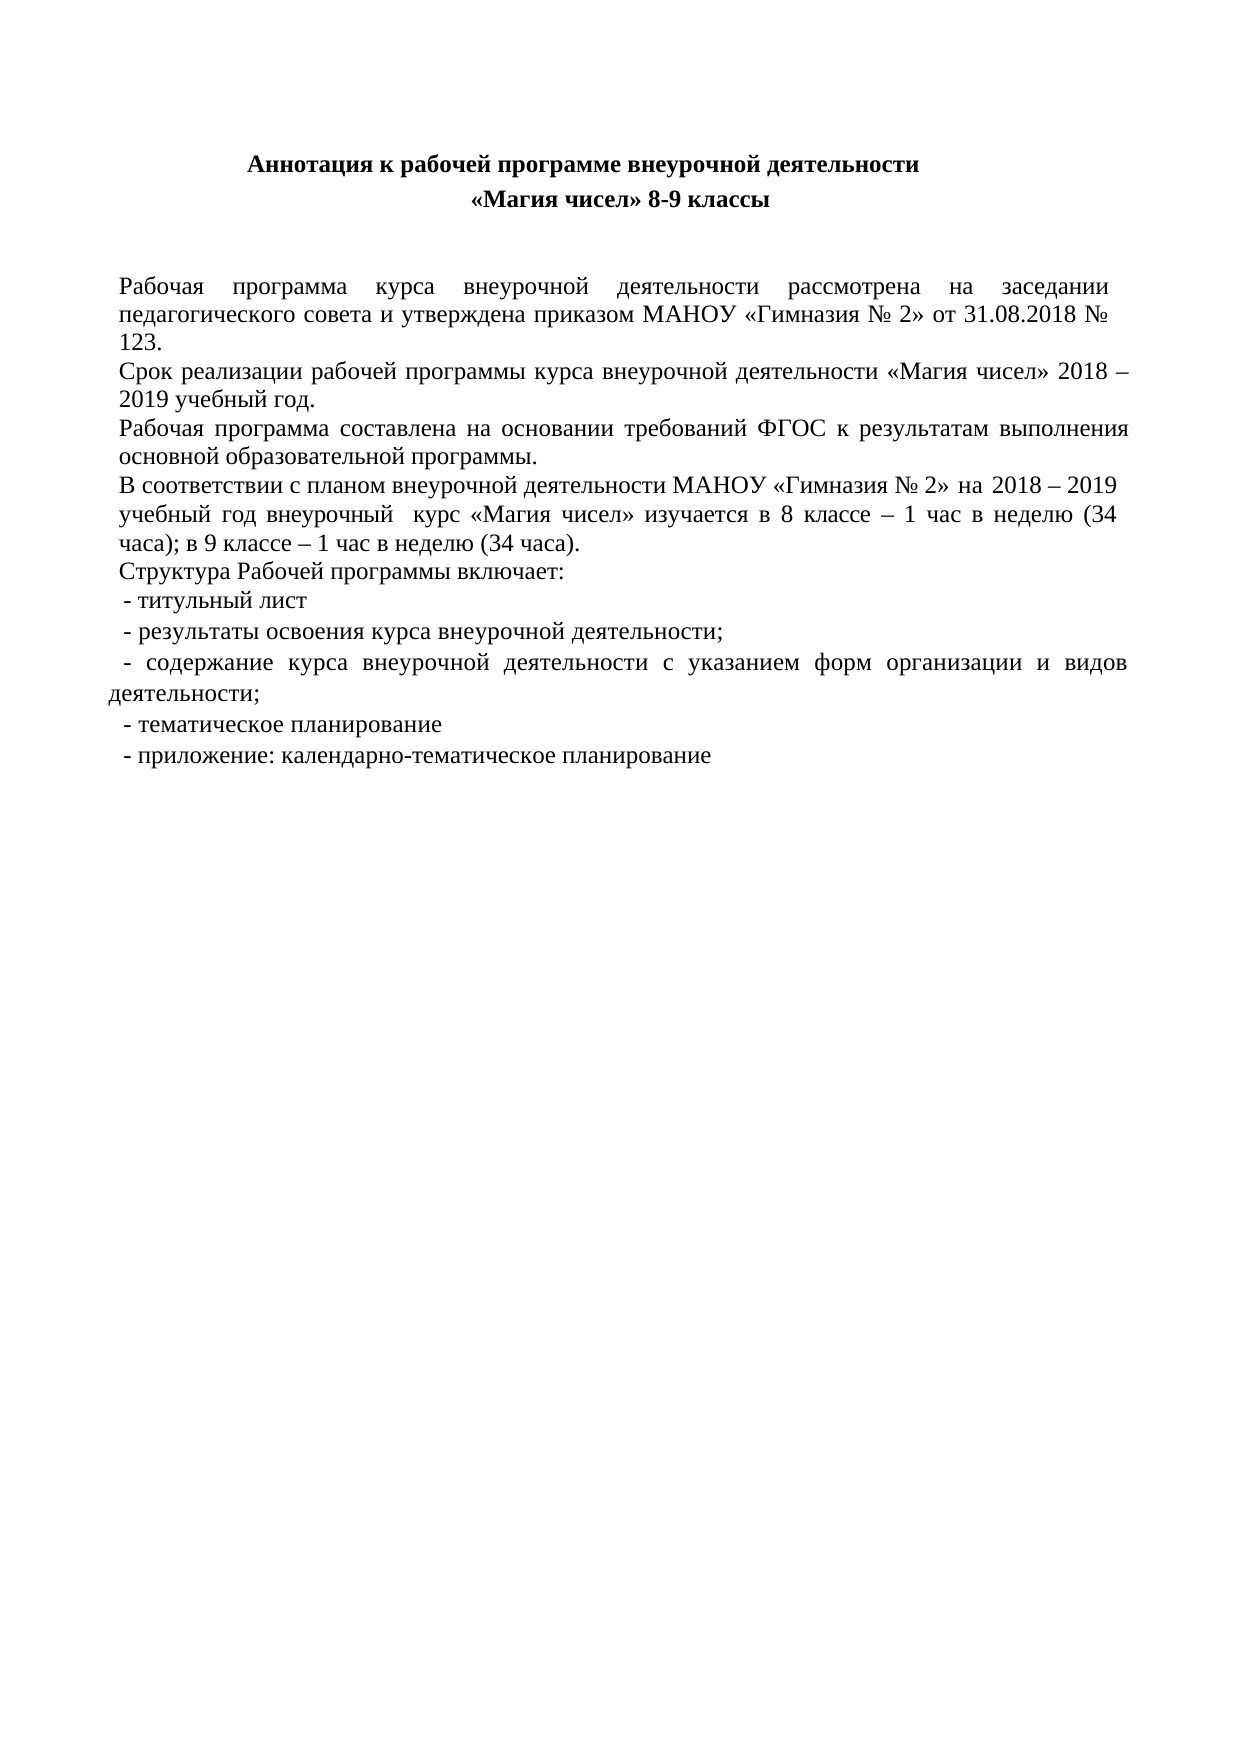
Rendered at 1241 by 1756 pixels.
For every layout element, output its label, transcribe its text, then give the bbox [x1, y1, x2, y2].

text Структура Рабочей программы включает: [119, 557, 1130, 585]
text Срок реализации рабочей программы курса внеурочной деятельности «Магия чисел» 2018 – 2019 учебный год. [119, 356, 1130, 413]
text - приложение: календарно-тематическое планирование [108, 740, 1130, 769]
text Аннотация к рабочей программе внеурочной деятельности [247, 150, 993, 178]
text - результаты освоения курса внеурочной деятельности; [108, 616, 1130, 644]
text Рабочая программа курса внеурочной деятельности рассмотрена на заседании педагогического совета и утверждена приказом МАНОУ «Гимназия № 2» от 31.08.2018 № 123. [119, 272, 1109, 356]
text - тематическое планирование [108, 709, 1130, 738]
text «Магия чисел» 8-9 классы [247, 184, 993, 213]
text Рабочая программа составлена на основании требований ФГОС к результатам выполнения основной образовательной программы. [119, 414, 1130, 471]
text В соответствии с планом внеурочной деятельности МАНОУ «Гимназия № 2» на 2018 – 2019 учебный год внеурочный курс «Магия чисел» изучается в 8 классе – 1 час в неделю (34 часа); в 9 классе – 1 час в неделю (34 часа). [119, 471, 1117, 557]
text - титульный лист [108, 585, 1130, 613]
text - содержание курса внеурочной деятельности с указанием форм организации и видов деятельности; [108, 647, 1130, 707]
